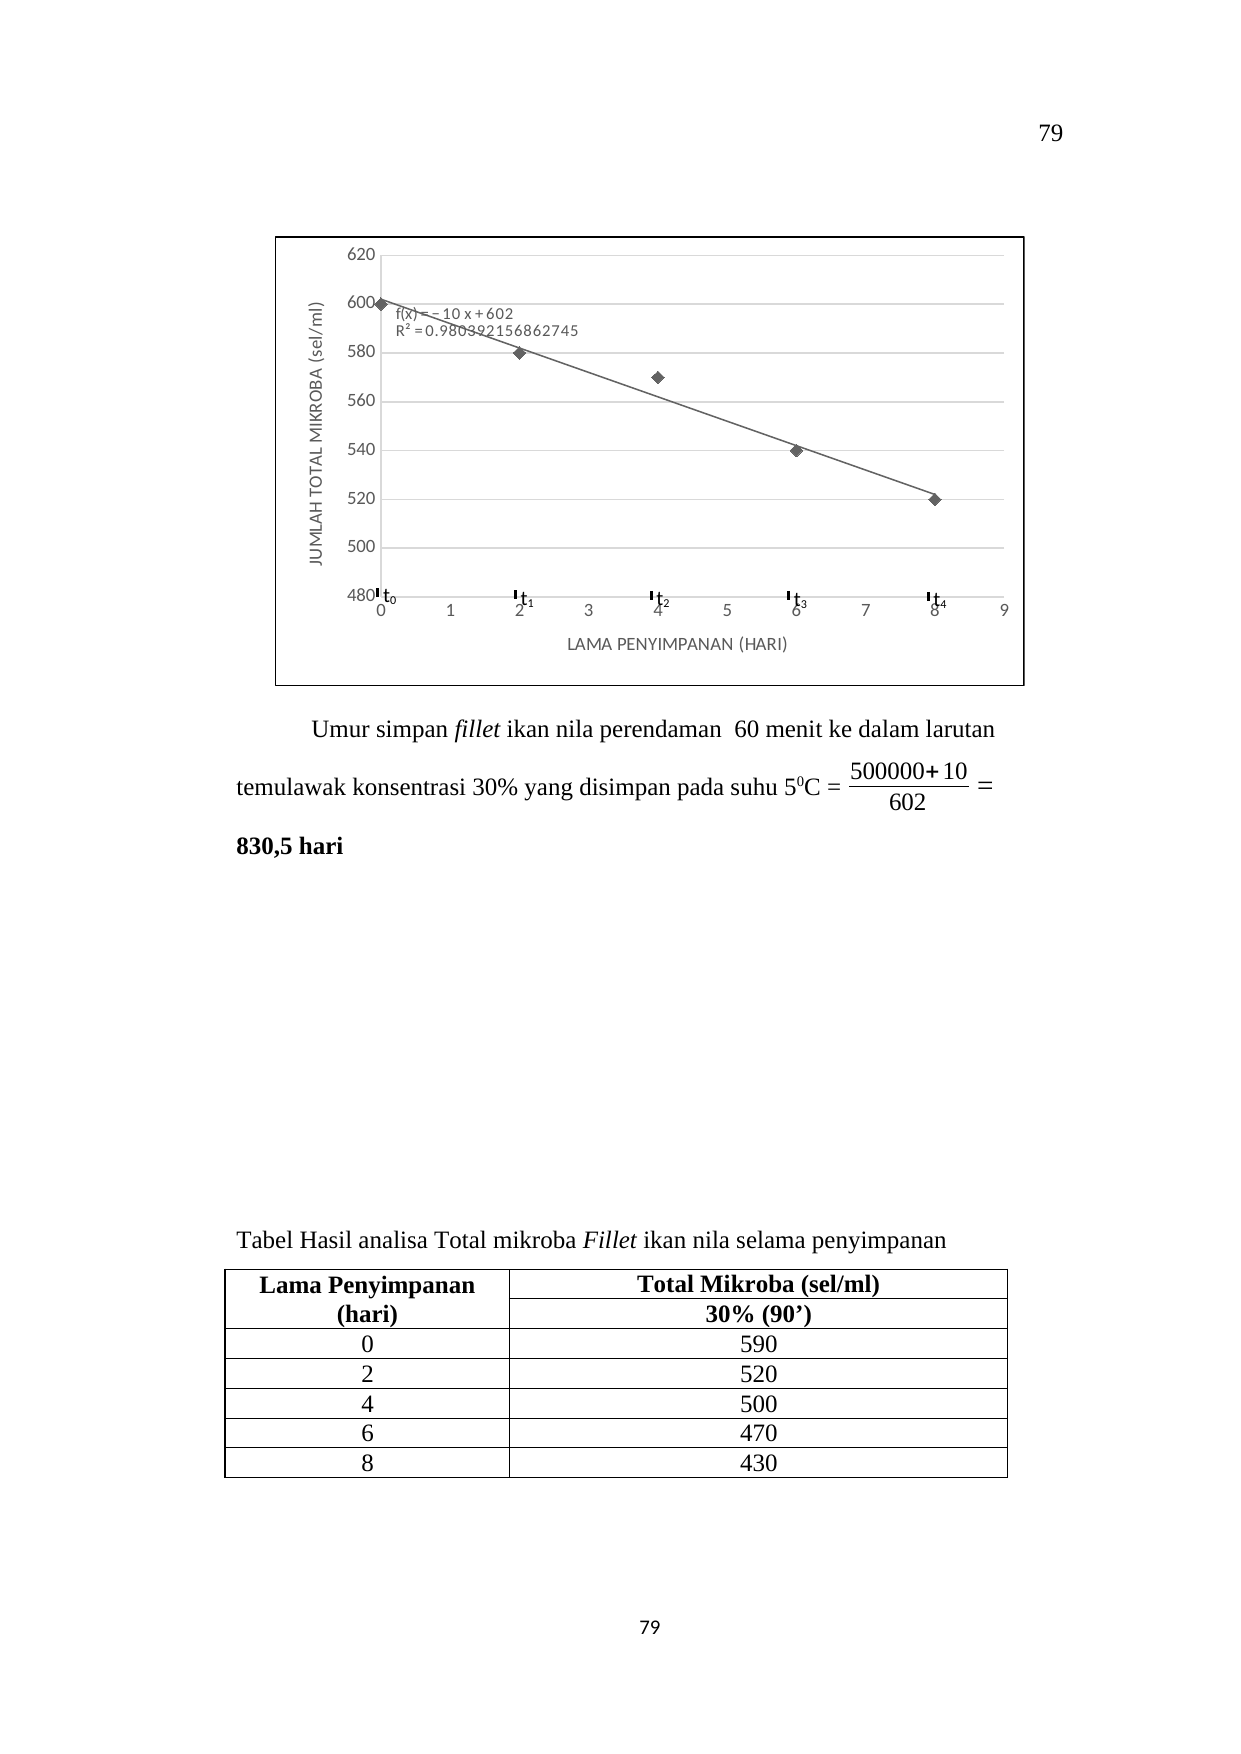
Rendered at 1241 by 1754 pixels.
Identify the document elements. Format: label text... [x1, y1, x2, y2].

table_cell 430 [510, 1448, 1007, 1477]
table_cell 500 [510, 1389, 1007, 1417]
table_cell 4 [226, 1389, 509, 1417]
text Tabel Hasil analisa Total mikroba Fillet ikan nila selama penyimpanan [236, 1225, 1063, 1254]
table_cell 2 [226, 1359, 509, 1388]
table_header Total Mikroba (sel/ml) [510, 1270, 1007, 1298]
table_cell 6 [226, 1419, 509, 1447]
text Umur simpan fillet ikan nila perendaman 60 menit ke dalam larutan temulawak konsentrasi 30% yang disimpan pada suhu 50C = = 830,5 hari [236, 714, 1063, 859]
table_cell 520 [510, 1359, 1007, 1388]
table_cell 470 [510, 1419, 1007, 1447]
table_cell 590 [510, 1329, 1007, 1358]
table_cell 8 [226, 1448, 509, 1477]
table_header Lama Penyimpanan (hari) [226, 1270, 509, 1328]
table_cell 0 [226, 1329, 509, 1358]
table_cell 30% (90’) [510, 1299, 1007, 1328]
